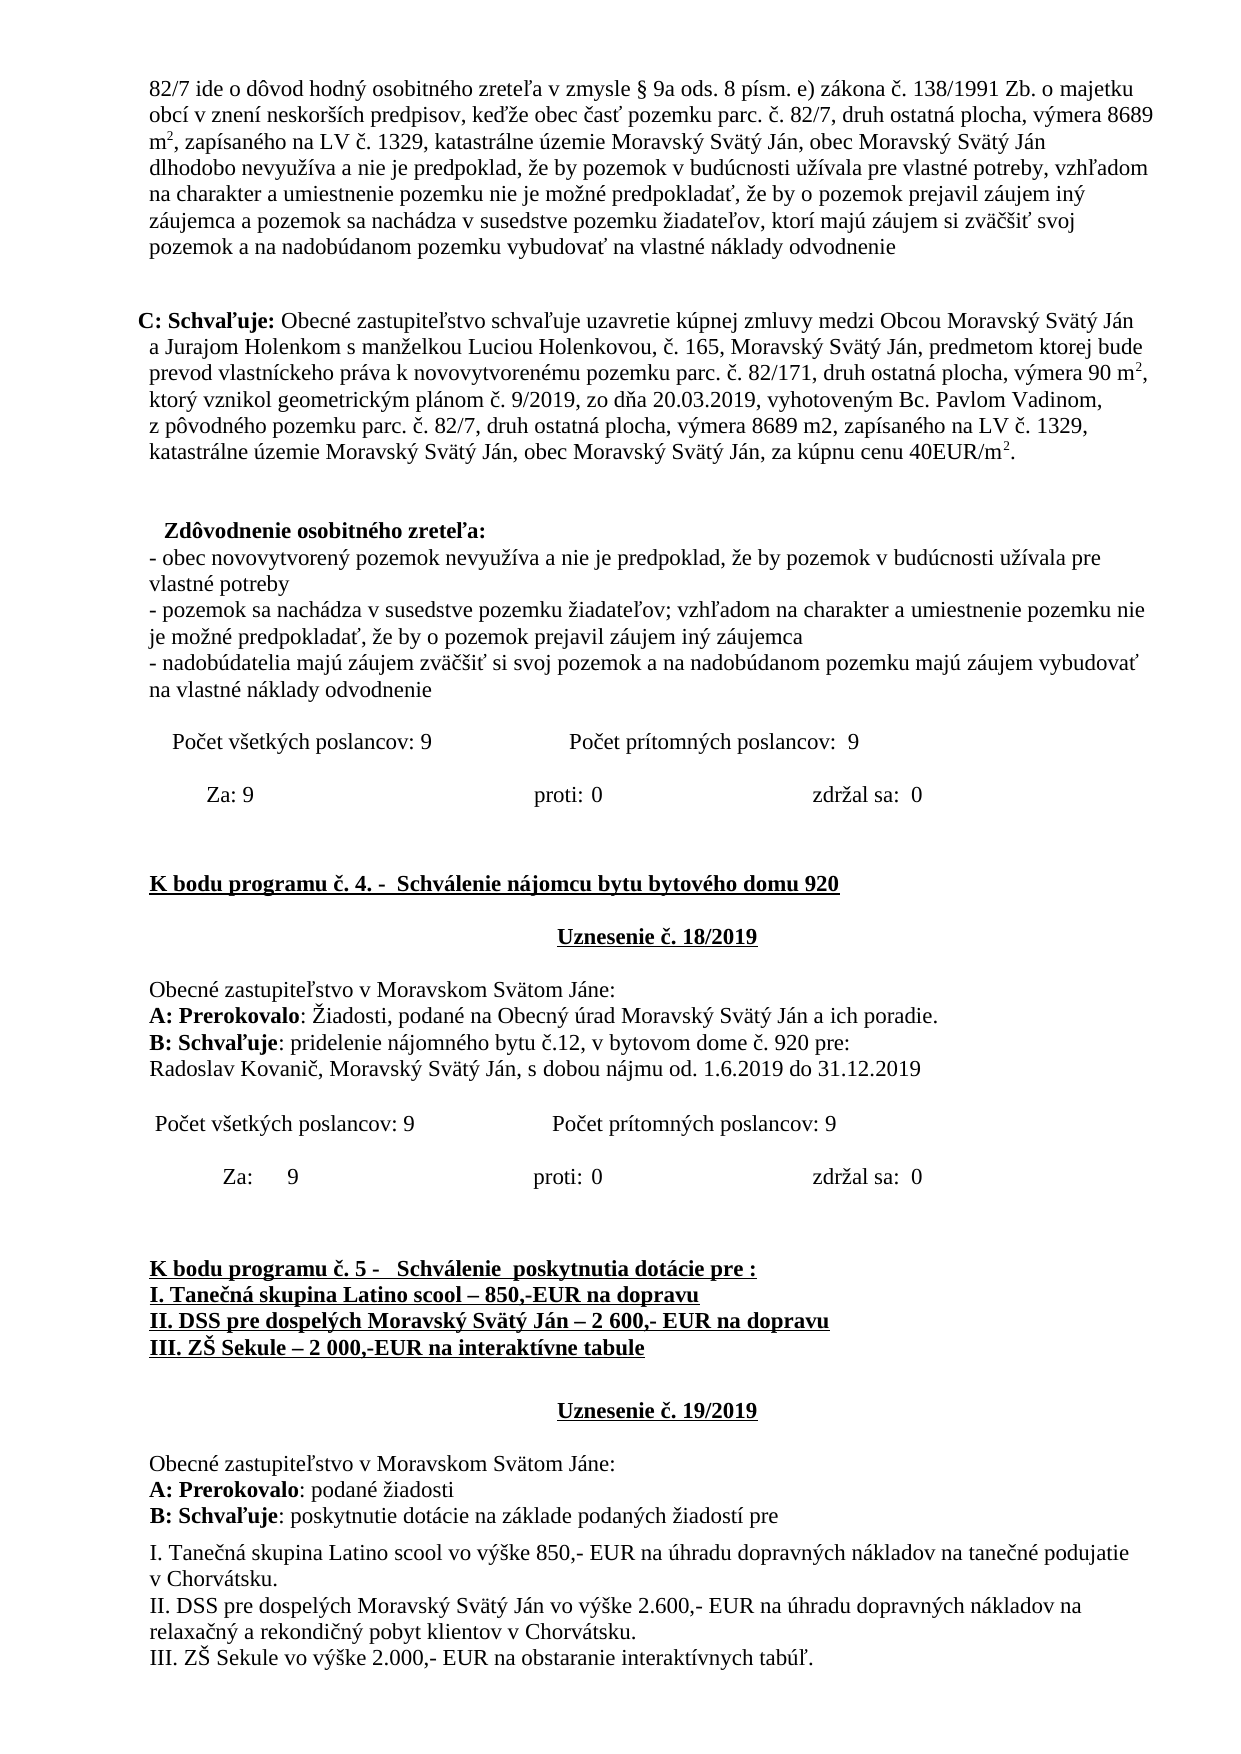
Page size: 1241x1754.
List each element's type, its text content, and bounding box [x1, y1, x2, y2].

list K bodu programu č. 4. - Schválenie nájomcu bytu bytového domu 920 [149, 871, 1165, 897]
text - pozemok sa nachádza v susedstve pozemku žiadateľov; vzhľadom na charakter a umiestnenie pozemku nie je možné predpokladať, že by o pozemok prejavil záujem iný záujemca [149, 597, 1165, 649]
text - obec novovytvorený pozemok nevyužíva a nie je predpoklad, že by pozemok v budúcnosti užívala pre vlastné potreby [149, 544, 1165, 597]
list II. DSS pre dospelých Moravský Svätý Ján vo výške 2.600,- EUR na úhradu dopravných nákladov na relaxačný a rekondičný pobyt klientov v Chorvátsku. [149, 1592, 1165, 1644]
list II. DSS pre dospelých Moravský Svätý Ján – 2 600,- EUR na dopravu [149, 1307, 1165, 1334]
text Počet všetkých poslancov: 9 Počet prítomných poslancov: 9 [111, 1110, 1165, 1136]
list III. ZŠ Sekule vo výške 2.000,- EUR na obstaranie interaktívnych tabúľ. [149, 1644, 1165, 1671]
text - nadobúdatelia majú záujem zväčšiť si svoj pozemok a na nadobúdanom pozemku majú záujem vybudovať na vlastné náklady odvodnenie [149, 649, 1165, 702]
list A: Prerokovalo: Žiadosti, podané na Obecný úrad Moravský Svätý Ján a ich poradie. [149, 1002, 1165, 1029]
text Za: 9 proti: 0 zdržal sa: 0 [149, 781, 1165, 807]
text Radoslav Kovanič, Moravský Svätý Ján, s dobou nájmu od. 1.6.2019 do 31.12.2019 [75, 1055, 1165, 1081]
list Obecné zastupiteľstvo v Moravskom Svätom Jáne: [149, 976, 1165, 1002]
list Uznesenie č. 19/2019 [149, 1397, 1165, 1423]
list III. ZŠ Sekule – 2 000,-EUR na interaktívne tabule [149, 1334, 1165, 1360]
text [149, 75, 1165, 154]
list I. Tanečná skupina Latino scool vo výške 850,- EUR na úhradu dopravných nákladov na tanečné podujatie v Chorvátsku. [149, 1539, 1165, 1592]
text B: Schvaľuje: pridelenie nájomného bytu č.12, v bytovom dome č. 920 pre: [75, 1029, 1165, 1055]
text B: Schvaľuje: poskytnutie dotácie na základe podaných žiadostí pre [75, 1502, 1165, 1529]
list Uznesenie č. 18/2019 [149, 923, 1165, 949]
list Obecné zastupiteľstvo v Moravskom Svätom Jáne: [149, 1449, 1165, 1476]
text Počet všetkých poslancov: 9 Počet prítomných poslancov: 9 [149, 728, 1165, 755]
text dlhodobo nevyužíva a nie je predpoklad, že by pozemok v budúcnosti užívala pre vlastné potreby, vzhľadom na charakter a umiestnenie pozemku nie je možné predpokladať, že by o pozemok prejavil záujem iný záujemca a pozemok sa nachádza v susedstve pozemku žiadateľov, ktorí majú záujem si zväčšiť svoj pozemok a na nadobúdanom pozemku vybudovať na vlastné náklady odvodnenie [75, 154, 1165, 259]
list K bodu programu č. 5 - Schválenie poskytnutia dotácie pre : [149, 1255, 1165, 1281]
list I. Tanečná skupina Latino scool – 850,-EUR na dopravu [149, 1281, 1165, 1307]
text A: Prerokovalo: podané žiadosti [149, 1476, 1165, 1502]
text Za: 9 proti: 0 zdržal sa: 0 [111, 1163, 1165, 1189]
text C: Schvaľuje: Obecné zastupiteľstvo schvaľuje uzavretie kúpnej zmluvy medzi Obcou Moravský Svätý Ján a Jurajom Holenkom s manželkou Luciou Holenkovou, č. 165, Moravský Svätý Ján, predmetom ktorej bude prevod vlastníckeho práva k novovytvorenému pozemku parc. č. 82/171, druh ostatná plocha, výmera 90 m2, ktorý vznikol geometrickým plánom č. 9/2019, zo dňa 20.03.2019, vyhotoveným Bc. Pavlom Vadinom, z pôvodného pozemku parc. č. 82/7, druh ostatná plocha, výmera 8689 m2, zapísaného na LV č. 1329, katastrálne územie Moravský Svätý Ján, obec Moravský Svätý Ján, za kúpnu cenu 40EUR/m2. [75, 307, 1165, 465]
text Zdôvodnenie osobitného zreteľa: [164, 517, 1165, 544]
